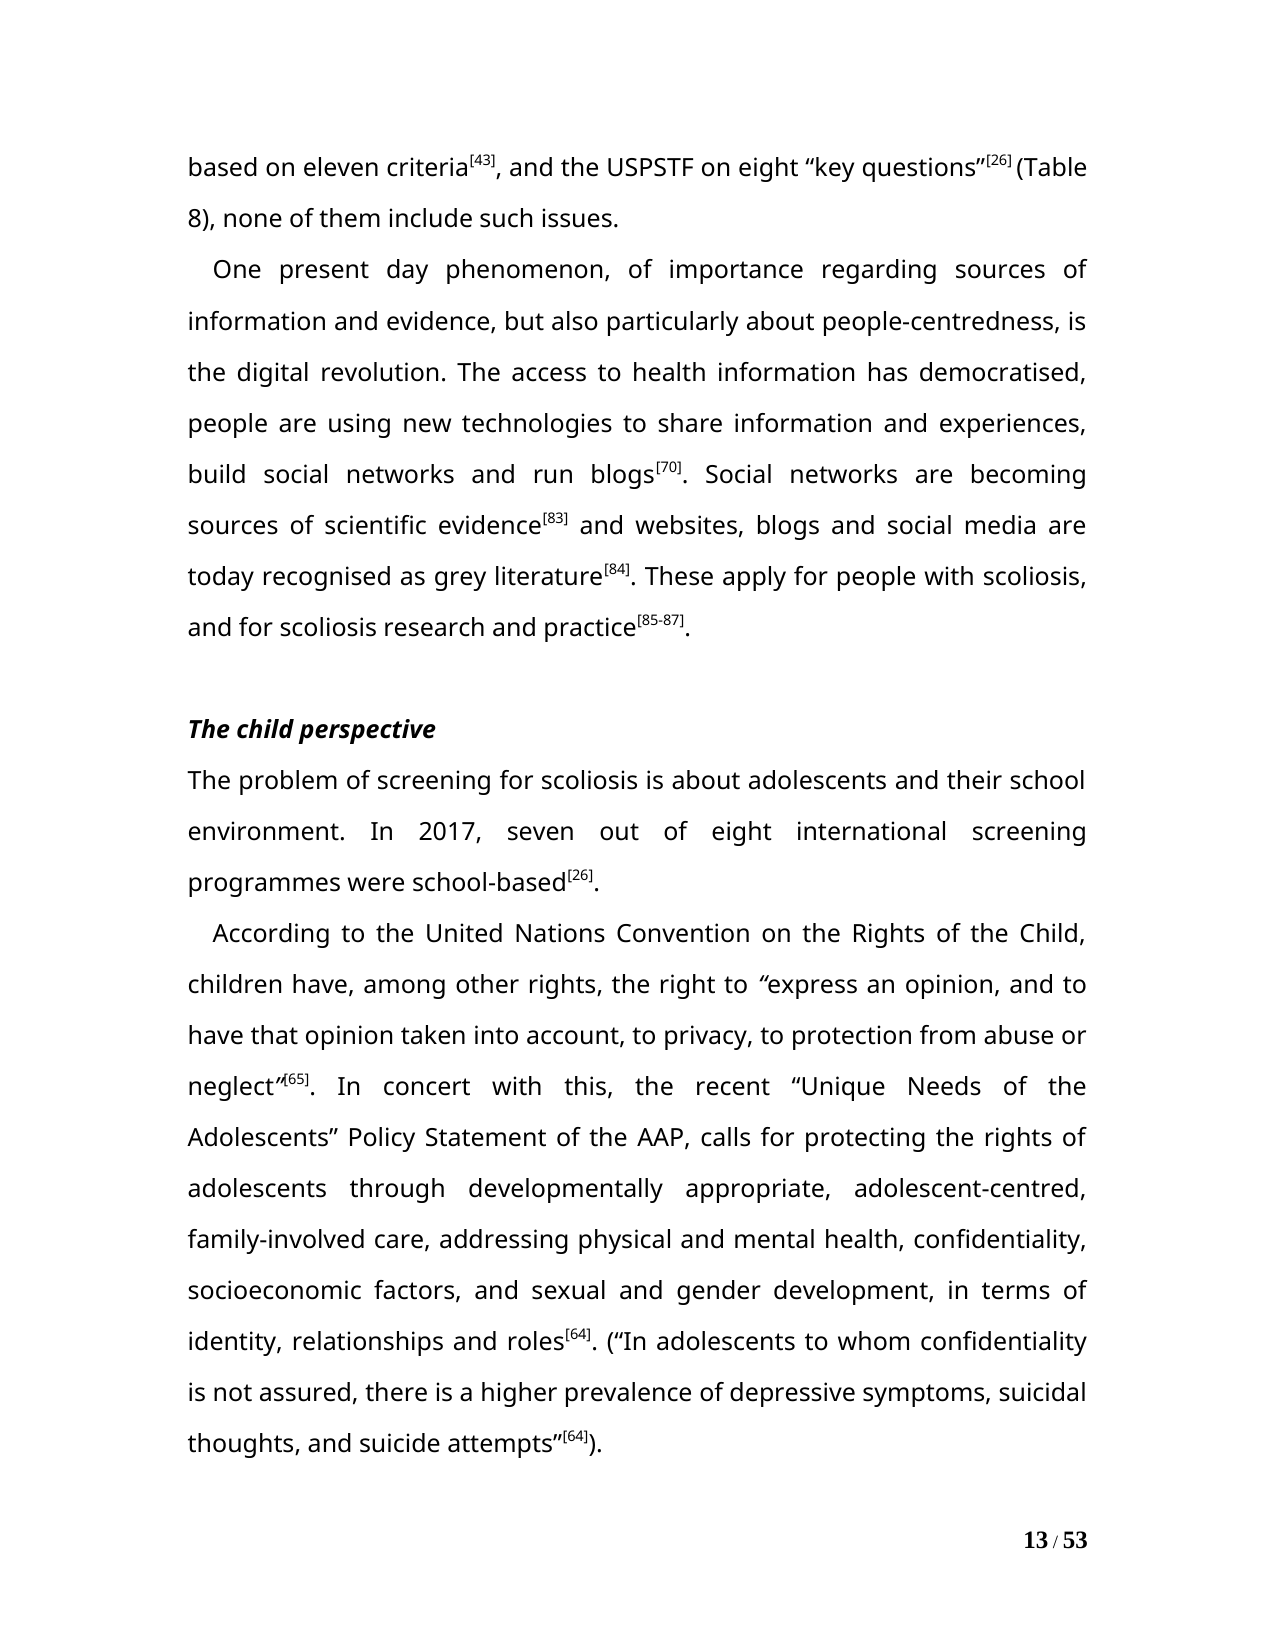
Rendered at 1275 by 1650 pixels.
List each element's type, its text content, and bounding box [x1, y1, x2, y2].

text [187, 150, 1087, 235]
text According to the United Nations Convention on the Rights of the Child, children have, among other rights, the right to “express an opinion, and to have that opinion taken into account, to privacy, to protection from abuse or neglect”[65]. In concert with this, the recent “Unique Needs of the Adolescents” Policy Statement of the AAP, calls for protecting the rights of adolescents through developmentally appropriate, adolescent-centred, family-involved care, addressing physical and mental health, confidentiality, socioeconomic factors, and sexual and gender development, in terms of identity, relationships and roles[64]. (“In adolescents to whom confidentiality is not assured, there is a higher prevalence of depressive symptoms, suicidal thoughts, and suicide attempts”[64]). [187, 916, 1087, 1460]
text One present day phenomenon, of importance regarding sources of information and evidence, but also particularly about people-centredness, is the digital revolution. The access to health information has democratised, people are using new technologies to share information and experiences, build social networks and run blogs[70]. Social networks are becoming sources of scientific evidence[83] and websites, blogs and social media are today recognised as grey literature[84]. These apply for people with scoliosis, and for scoliosis research and practice[85-87]. [187, 252, 1087, 643]
text The child perspective [187, 711, 1087, 746]
text The problem of screening for scoliosis is about adolescents and their school environment. In 2017, seven out of eight international screening programmes were school-based[26]. [187, 762, 1087, 899]
